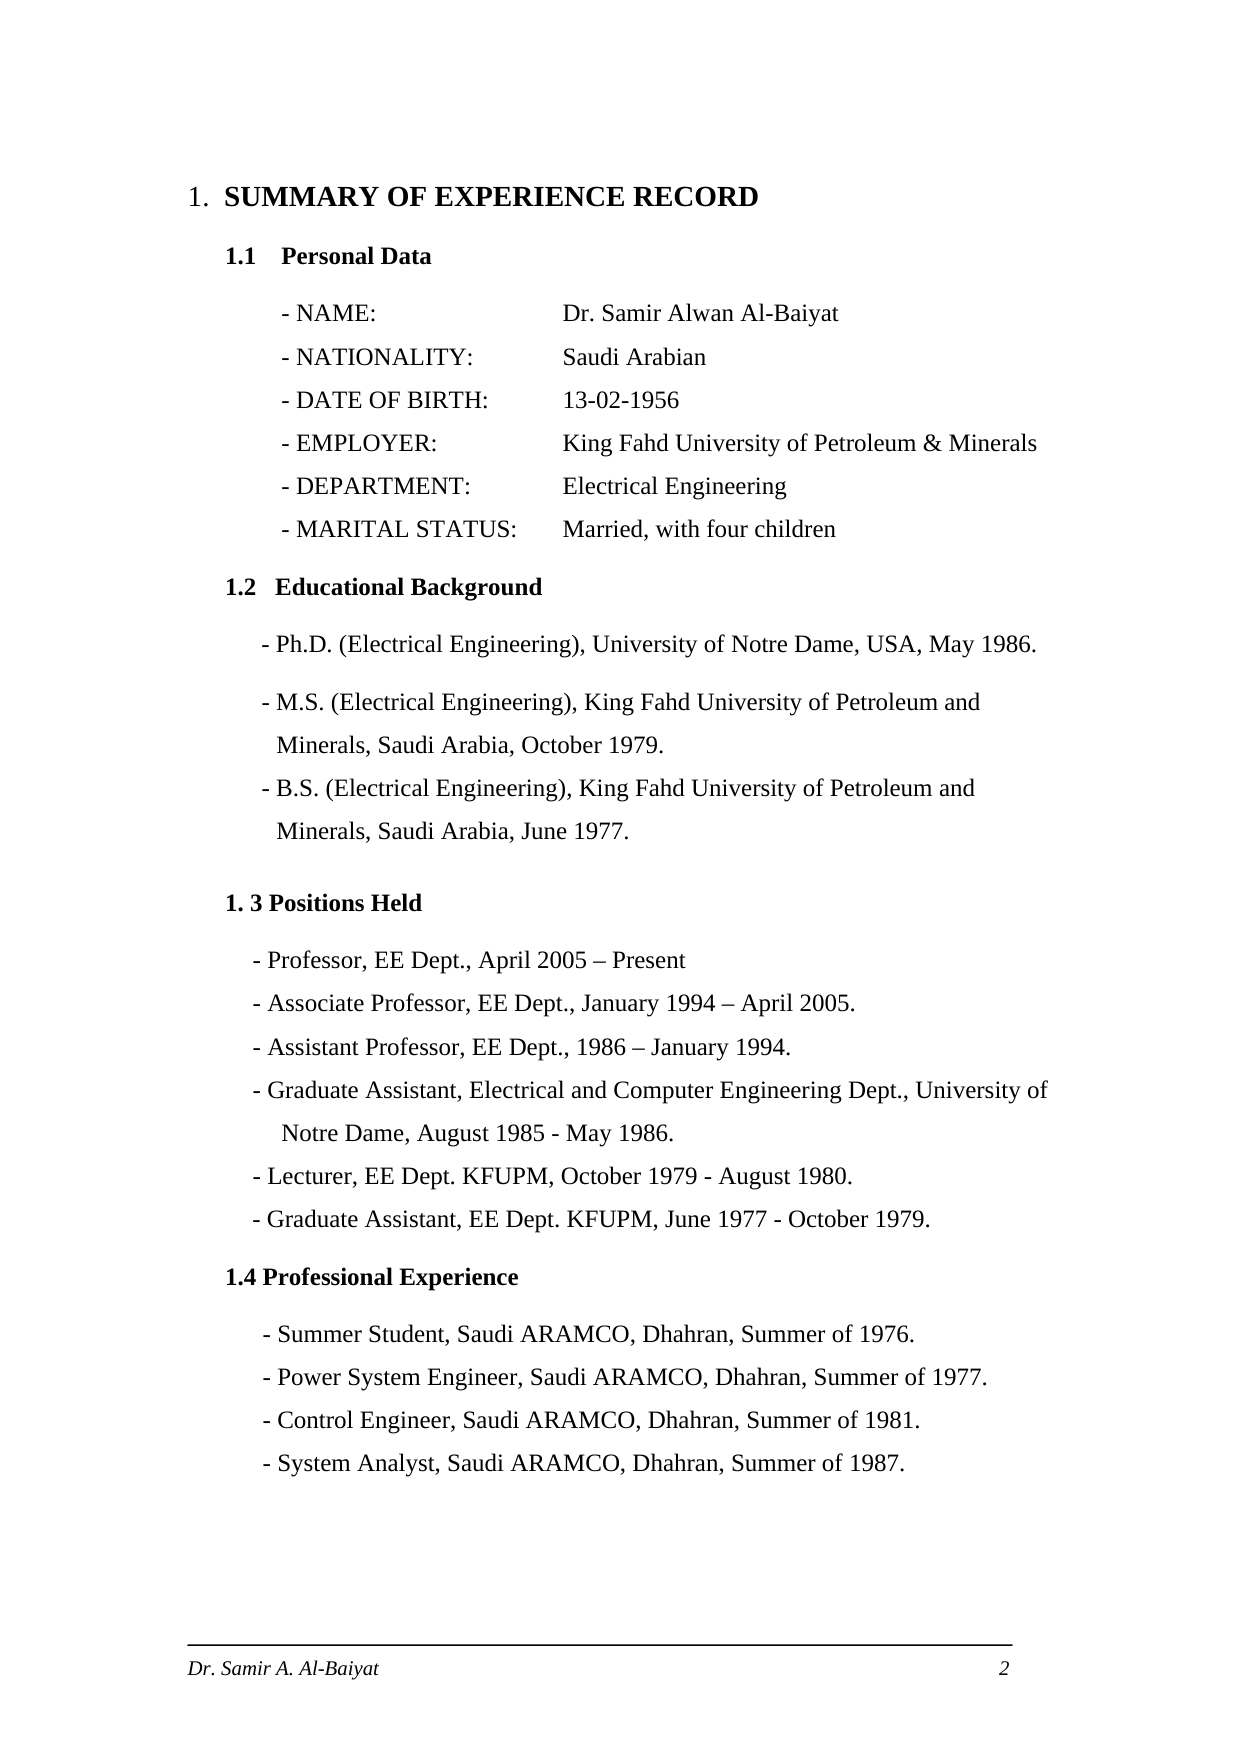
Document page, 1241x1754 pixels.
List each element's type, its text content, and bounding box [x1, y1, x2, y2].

text 1. 3 Positions Held [187, 888, 1110, 917]
text - B.S. (Electrical Engineering), King Fahd University of Petroleum and Minerals, , June 1977. [261, 773, 1049, 845]
text - Summer Student, Saudi ARAMCO, Dhahran, Summer of 1976. [187, 1319, 1050, 1348]
text - Professor, EE Dept., April 2005 – Present [187, 945, 1110, 974]
text - NAME: Dr. Samir Alwan Al-Baiyat [252, 298, 1050, 327]
text - Associate Professor, EE Dept., January 1994 – April 2005. [252, 988, 1110, 1017]
text - Graduate Assistant, Electrical and Computer Engineering Dept., Dame, August 1985 - May 1986. [252, 1075, 1110, 1147]
text - DEPARTMENT: Electrical Engineering [252, 471, 1047, 500]
text - DATE OF BIRTH: [252, 385, 1050, 413]
text - System Analyst, Saudi ARAMCO, Dhahran, Summer of 1987. [187, 1448, 1080, 1477]
text - M.S. (Electrical Engineering), King Fahd University of Petroleum and Minerals, , October 1979. [261, 687, 1049, 758]
text 1.2 Educational Background [187, 572, 1110, 600]
text - Lecturer, EE Dept. KFUPM, October 1979 - August 1980. [187, 1161, 1050, 1190]
text 1. SUMMARY OF EXPERIENCE RECORD [187, 179, 1050, 212]
text - EMPLOYER: King Fahd University of Petroleum & Minerals [252, 428, 1110, 457]
text - Graduate Assistant, EE Dept. KFUPM, June 1977 - October 1979. [187, 1204, 1121, 1233]
text - Ph.D. (Electrical Engineering), of , May 1986. [261, 629, 1110, 658]
text - Power System Engineer, Saudi ARAMCO, Dhahran, Summer of 1977. [187, 1362, 1080, 1391]
text 1.4 Professional Experience [187, 1262, 1050, 1290]
text - Assistant Professor, EE Dept., 1986 – January 1994. [187, 1032, 1110, 1060]
text - MARITAL STATUS: Married, with four children [252, 514, 1110, 543]
text 1.1 Personal Data [187, 241, 1050, 270]
text - NATIONALITY: Saudi Arabian [252, 342, 1050, 370]
text - Control Engineer, Saudi ARAMCO, Dhahran, Summer of 1981. [187, 1405, 1080, 1434]
